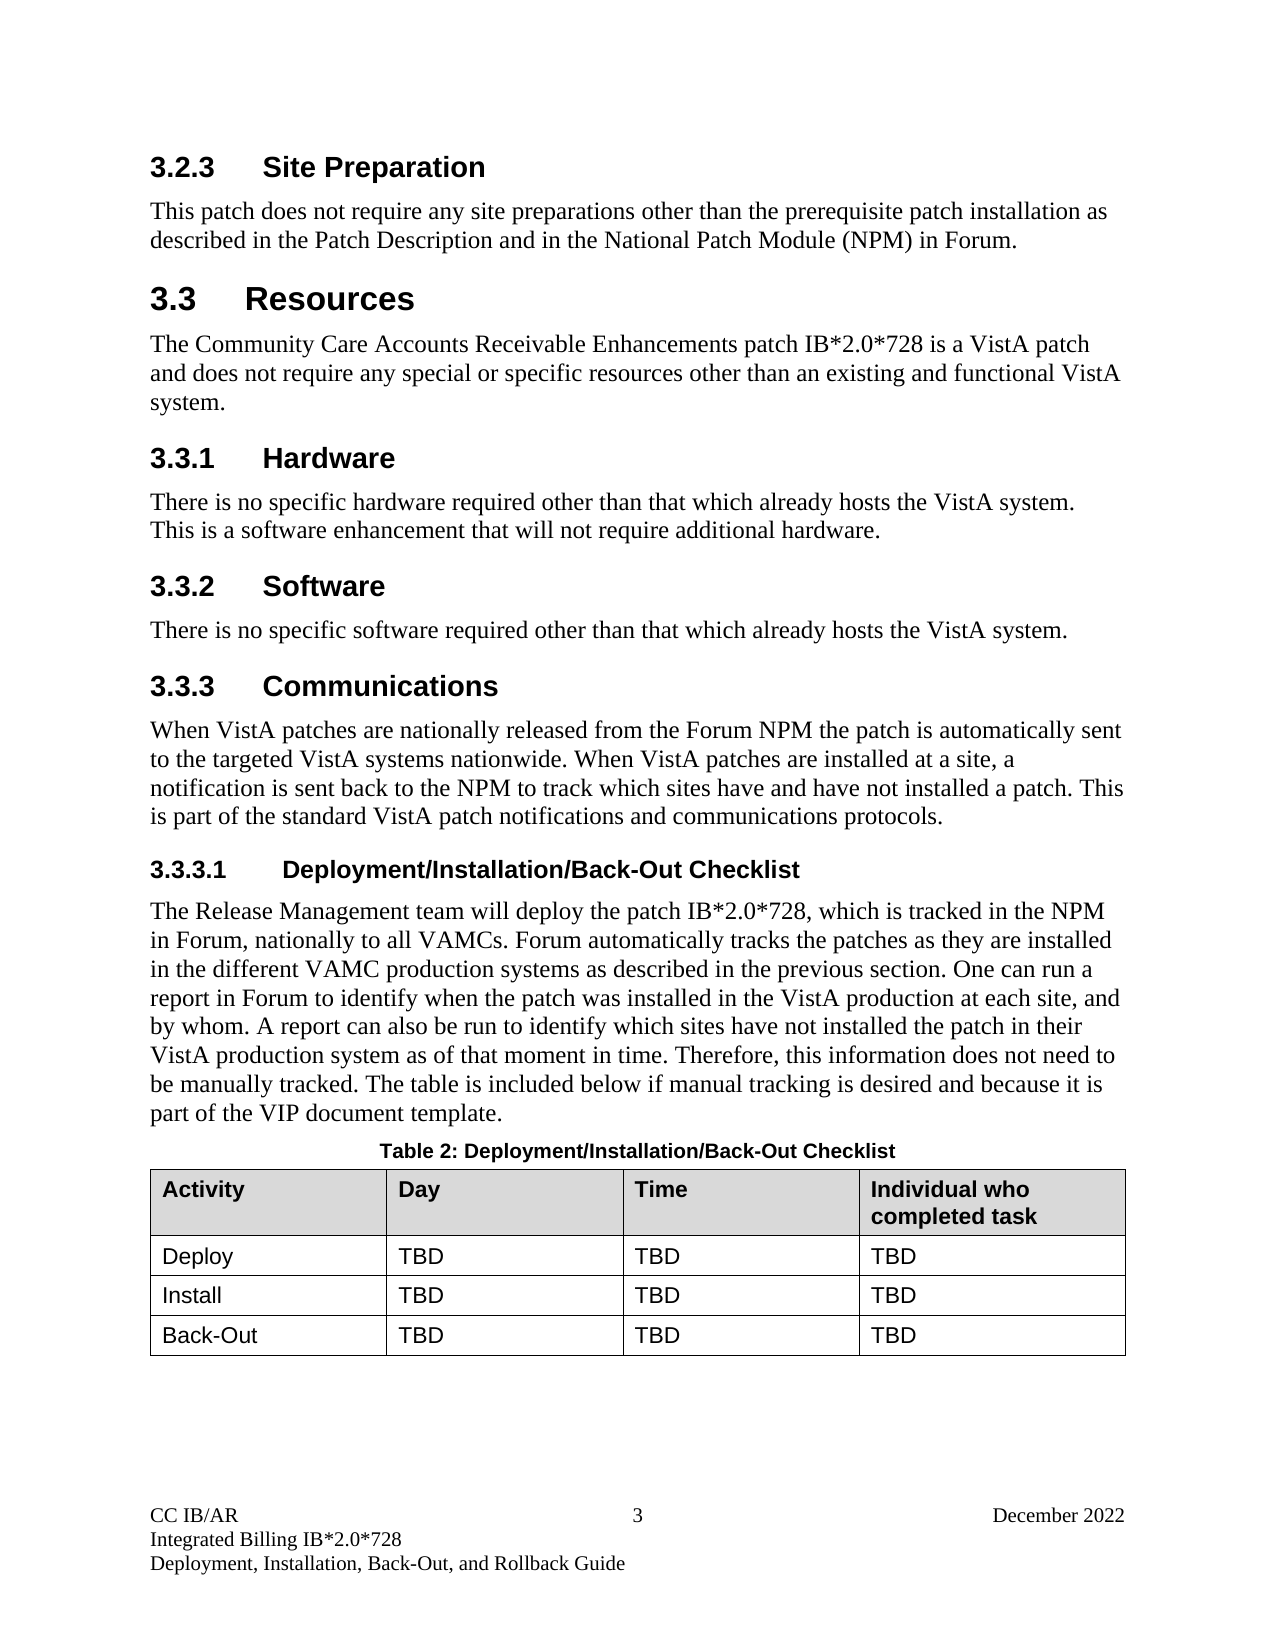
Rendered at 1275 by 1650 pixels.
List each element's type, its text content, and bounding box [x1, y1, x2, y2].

text This patch does not require any site preparations other than the prerequisite patch installation as described in the Patch Description and in the National Patch Module (NPM) in Forum. [150, 196, 1125, 253]
table_header Individual who completed task [860, 1170, 1125, 1235]
subtitle Resources [150, 278, 1125, 317]
subtitle Communications [150, 669, 1125, 703]
text There is no specific hardware required other than that which already hosts the VistA system. This is a software enhancement that will not require additional hardware. [150, 487, 1125, 544]
text Table 2: Deployment/Installation/Back-Out Checklist [150, 1139, 1125, 1163]
table_cell Deploy [151, 1236, 386, 1275]
table_header Day [387, 1170, 623, 1235]
table_cell Back-Out [151, 1316, 386, 1355]
table_header Activity [151, 1170, 386, 1235]
subtitle Hardware [150, 441, 1125, 474]
table_cell TBD [624, 1316, 859, 1355]
table_cell TBD [624, 1236, 859, 1275]
subtitle Deployment/Installation/Back-Out Checklist [150, 855, 1125, 884]
table_cell TBD [387, 1236, 623, 1275]
text The Release Management team will deploy the patch IB*2.0*728, which is tracked in the NPM in Forum, nationally to all VAMCs. Forum automatically tracks the patches as they are installed in the different VAMC production systems as described in the previous section. One can run a report in Forum to identify when the patch was installed in the VistA production at each site, and by whom. A report can also be run to identify which sites have not installed the patch in their VistA production system as of that moment in time. Therefore, this information does not need to be manually tracked. The table is included below if manual tracking is desired and because it is part of the VIP document template. [150, 896, 1125, 1126]
subtitle Software [150, 569, 1125, 603]
table_header Time [624, 1170, 859, 1235]
table_cell TBD [387, 1276, 623, 1315]
table_cell TBD [860, 1316, 1125, 1355]
text There is no specific software required other than that which already hosts the VistA system. [150, 615, 1125, 644]
table_cell TBD [387, 1316, 623, 1355]
text When VistA patches are nationally released from the Forum NPM the patch is automatically sent to the targeted VistA systems nationwide. When VistA patches are installed at a site, a notification is sent back to the NPM to track which sites have and have not installed a patch. This is part of the standard VistA patch notifications and communications protocols. [150, 715, 1125, 830]
table_cell Install [151, 1276, 386, 1315]
table_cell TBD [860, 1276, 1125, 1315]
text The Community Care Accounts Receivable Enhancements patch IB*2.0*728 is a VistA patch and does not require any special or specific resources other than an existing and functional VistA system. [150, 329, 1125, 416]
table_cell TBD [624, 1276, 859, 1315]
subtitle Site Preparation [150, 150, 1125, 183]
table_cell TBD [860, 1236, 1125, 1275]
